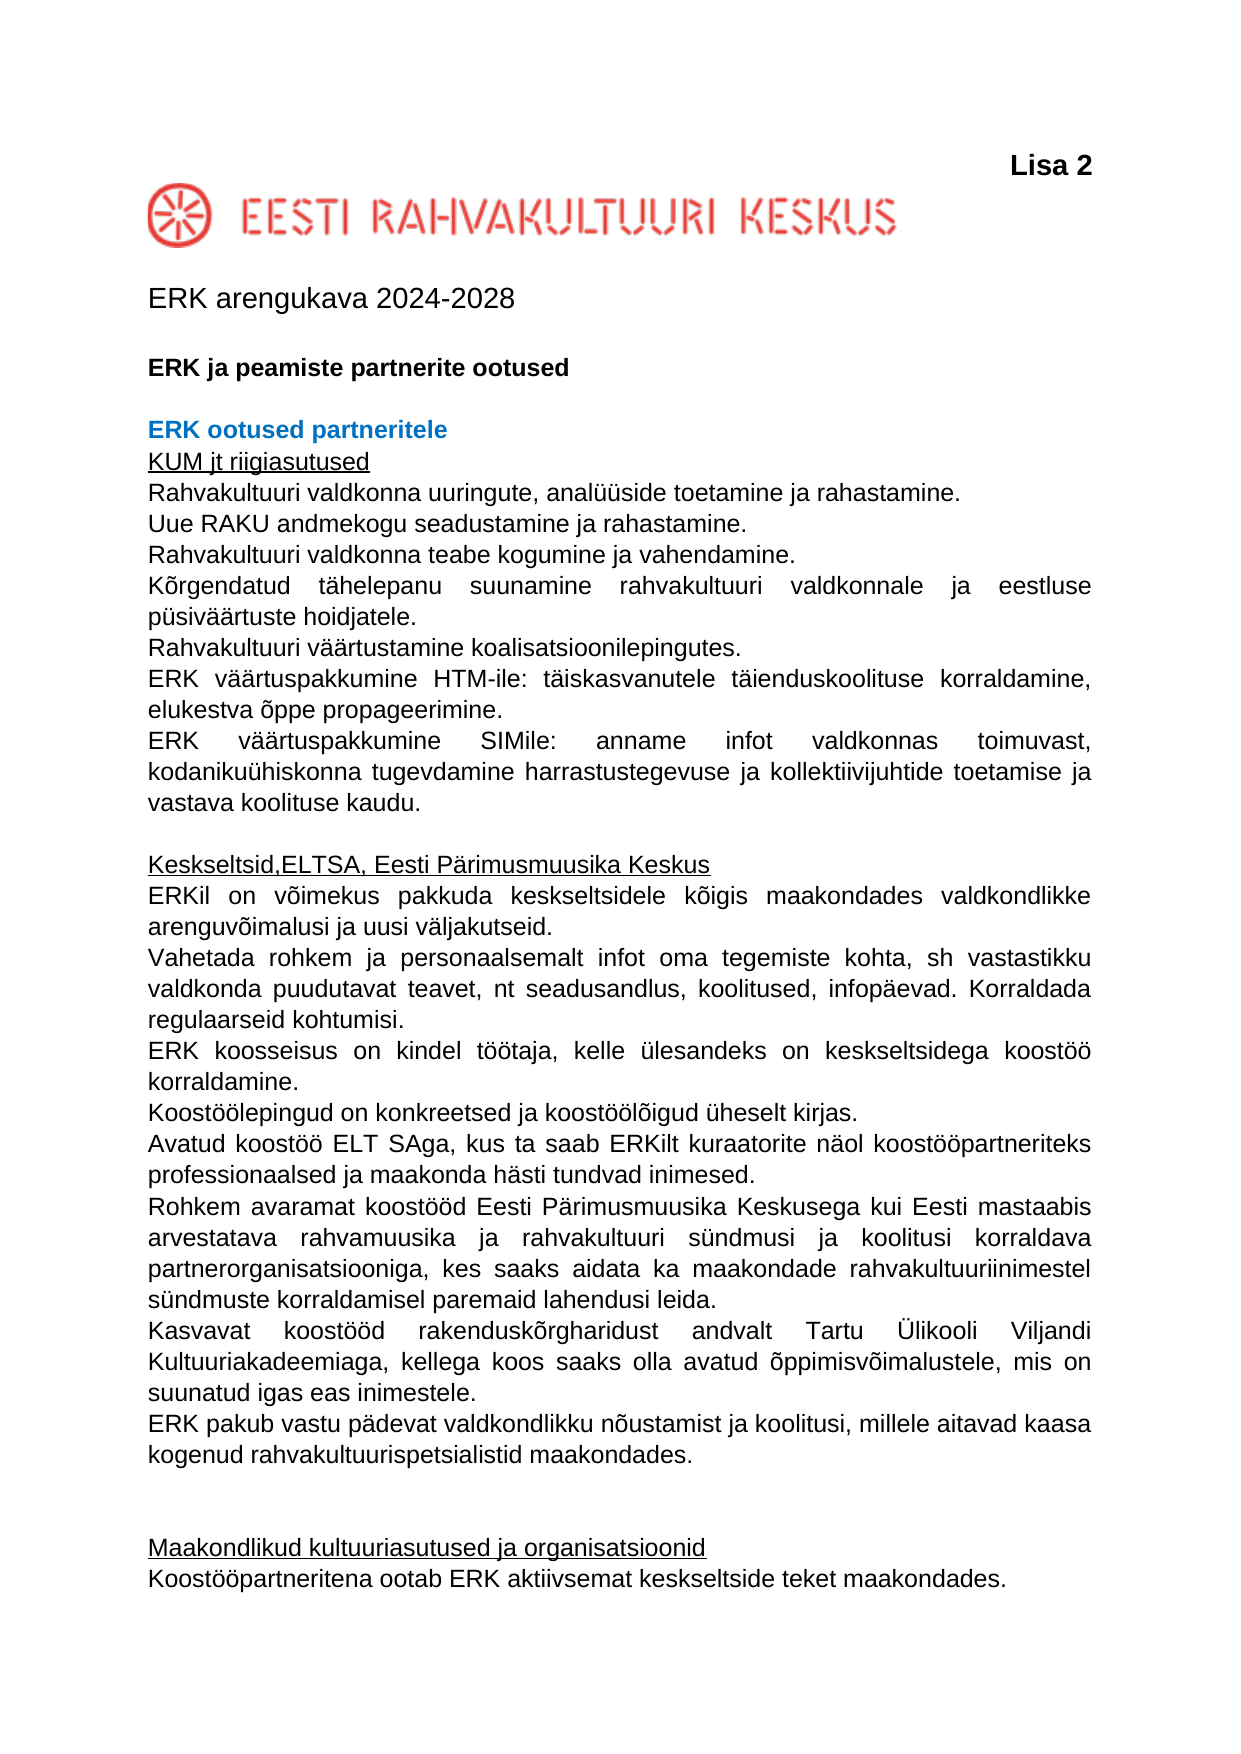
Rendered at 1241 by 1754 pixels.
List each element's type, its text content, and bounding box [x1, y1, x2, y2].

text Maakondlikud kultuuriasutused ja organisatsioonid [148, 1533, 1093, 1562]
text Vahetada rohkem ja personaalsemalt infot oma tegemiste kohta, sh vastastikku valdkonda puudutavat teavet, nt seadusandlus, koolitused, infopäevad. Korraldada regulaarseid kohtumisi. [148, 943, 1093, 1034]
text Rahvakultuuri valdkonna teabe kogumine ja vahendamine. [148, 540, 1093, 568]
text Uue RAKU andmekogu seadustamine ja rahastamine. [148, 509, 1093, 537]
text Koostööpartneritena ootab ERK aktiivsemat keskseltside teket maakondades. [148, 1564, 1093, 1593]
text Keskseltsid,ELTSA, Eesti Pärimusmuusika Keskus [148, 850, 1093, 879]
text Lisa 2 [148, 148, 1093, 181]
text ERK väärtuspakkumine SIMile: anname infot valdkonnas toimuvast, kodanikuühiskonna tugevdamine harrastustegevuse ja kollektiivijuhtide toetamise ja vastava koolituse kaudu. [148, 726, 1093, 817]
picture [147, 183, 898, 248]
text Avatud koostöö ELT SAga, kus ta saab ERKilt kuraatorite näol koostööpartneriteks professionaalsed ja maakonda hästi tundvad inimesed. [148, 1129, 1093, 1189]
text Kasvavat koostööd rakenduskõrgharidust andvalt Tartu Ülikooli Viljandi Kultuuriakadeemiaga, kellega koos saaks olla avatud õppimisvõimalustele, mis on suunatud igas eas inimestele. [148, 1316, 1093, 1407]
text KUM jt riigiasutused [148, 447, 1093, 475]
text Kõrgendatud tähelepanu suunamine rahvakultuuri valdkonnale ja eestluse püsiväärtuste hoidjatele. [148, 571, 1093, 631]
text ERK pakub vastu pädevat valdkondlikku nõustamist ja koolitusi, millele aitavad kaasa kogenud rahvakultuurispetsialistid maakondades. [148, 1409, 1093, 1469]
text Rahvakultuuri väärtustamine koalisatsioonilepingutes. [148, 633, 1093, 662]
text ERK ja peamiste partnerite ootused [148, 353, 1093, 382]
text Rahvakultuuri valdkonna uuringute, analüüside toetamine ja rahastamine. [148, 478, 1093, 506]
text ERK arengukava 2024-2028 [148, 281, 1093, 315]
text ERK ootused partneritele [148, 416, 1093, 444]
text ERK koosseisus on kindel töötaja, kelle ülesandeks on keskseltsidega koostöö korraldamine. [148, 1036, 1093, 1096]
text Rohkem avaramat koostööd Eesti Pärimusmuusika Keskusega kui Eesti mastaabis arvestatava rahvamuusika ja rahvakultuuri sündmusi ja koolitusi korraldava partnerorganisatsiooniga, kes saaks aidata ka maakondade rahvakultuuriinimestel sündmuste korraldamisel paremaid lahendusi leida. [148, 1192, 1093, 1313]
text ERK väärtuspakkumine HTM-ile: täiskasvanutele täienduskoolituse korraldamine, elukestva õppe propageerimine. [148, 664, 1093, 724]
text Koostöölepingud on konkreetsed ja koostöölõigud üheselt kirjas. [148, 1098, 1093, 1127]
text ERKil on võimekus pakkuda keskseltsidele kõigis maakondades valdkondlikke arenguvõimalusi ja uusi väljakutseid. [148, 881, 1093, 941]
